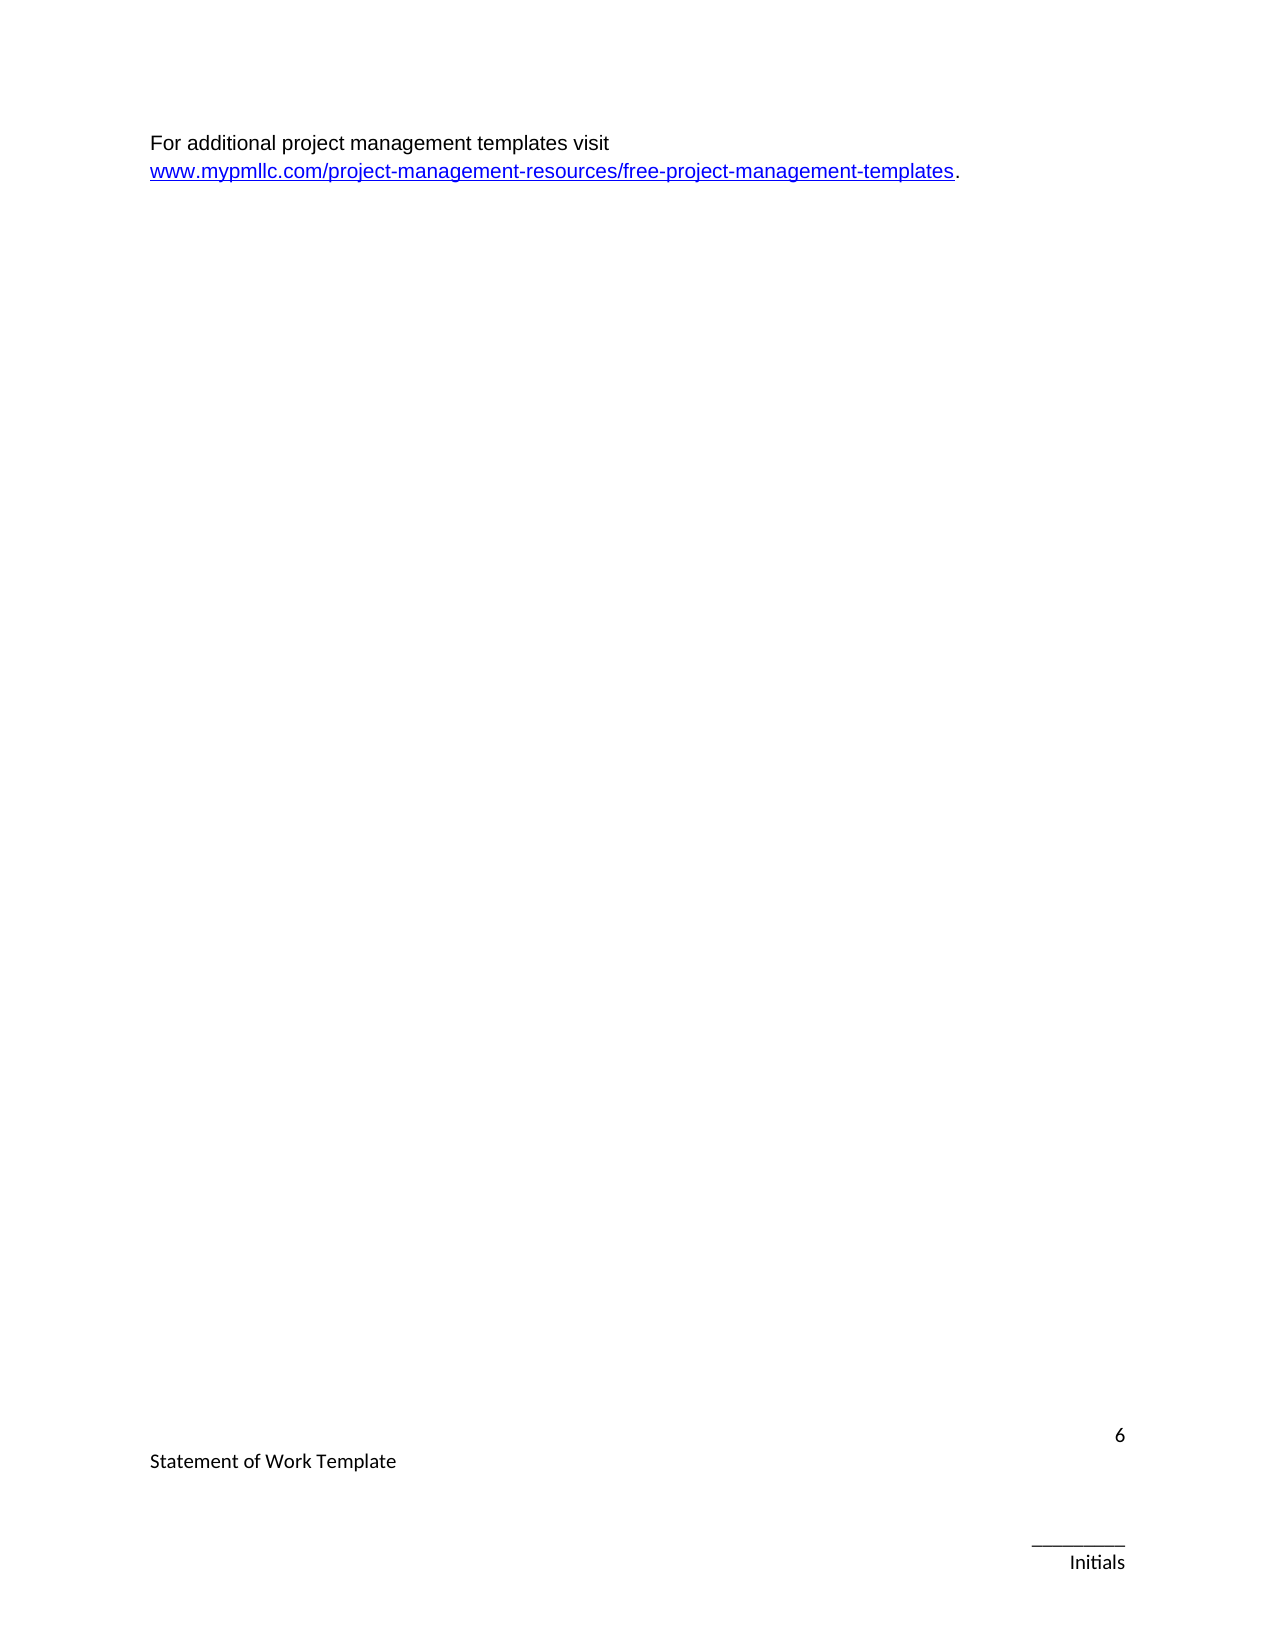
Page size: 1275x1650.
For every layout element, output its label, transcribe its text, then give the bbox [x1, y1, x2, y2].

text For additional project management templates visit www.mypmllc.com/project-management-resources/free-project-management-templates. [150, 131, 1125, 183]
